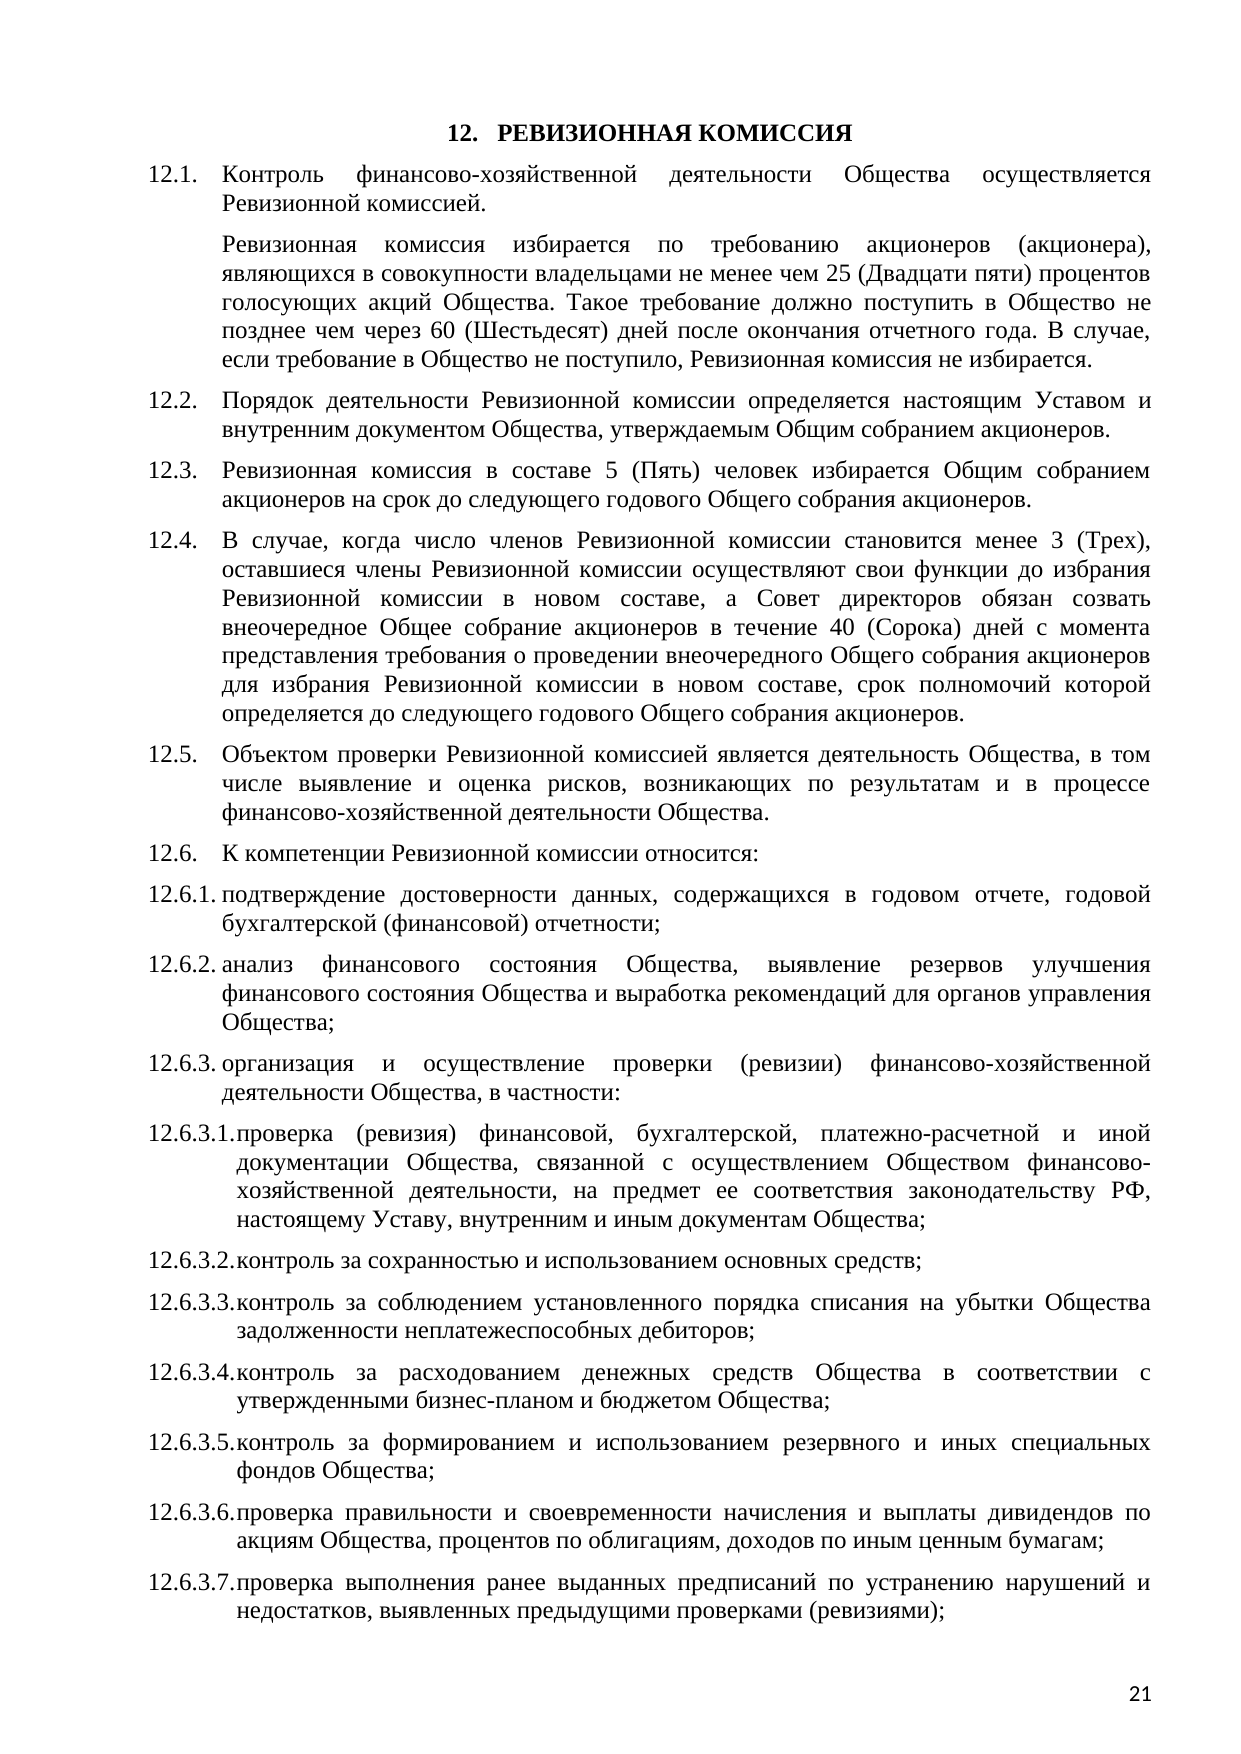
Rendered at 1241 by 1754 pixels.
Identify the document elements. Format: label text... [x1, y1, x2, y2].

list Ревизионная комиссия в составе 5 (Пять) человек избирается Общим собранием акционеров на срок до следующего годового Общего собрания акционеров. [148, 456, 1152, 513]
list проверка правильности и своевременности начисления и выплаты дивидендов по акциям Общества, процентов по облигациям, доходов по иным ценным бумагам; [148, 1497, 1152, 1554]
list контроль за сохранностью и использованием основных средств; [148, 1246, 1152, 1274]
list подтверждение достоверности данных, содержащихся в годовом отчете, годовой бухгалтерской (финансовой) отчетности; [148, 879, 1152, 937]
list Порядок деятельности Ревизионной комиссии определяется настоящим Уставом и внутренним документом Общества, утверждаемым Общим собранием акционеров. [148, 386, 1152, 443]
list организация и осуществление проверки (ревизии) финансово-хозяйственной деятельности Общества, в частности: [148, 1048, 1152, 1106]
subtitle РЕВИЗИОННАЯ КОМИССИЯ [148, 118, 1152, 147]
list В случае, когда число членов Ревизионной комиссии становится менее 3 (Трех), оставшиеся члены Ревизионной комиссии осуществляют свои функции до избрания Ревизионной комиссии в новом составе, а Совет директоров обязан созвать внеочередное Общее собрание акционеров в течение 40 (Сорока) дней с момента представления требования о проведении внеочередного Общего собрания акционеров для избрания Ревизионной комиссии в новом составе, срок полномочий которой определяется до следующего годового Общего собрания акционеров. [148, 526, 1152, 727]
list контроль за расходованием денежных средств Общества в соответствии с утвержденными бизнес-планом и бюджетом Общества; [148, 1357, 1152, 1414]
list контроль за соблюдением установленного порядка списания на убытки Общества задолженности неплатежеспособных дебиторов; [148, 1287, 1152, 1344]
list проверка (ревизия) финансовой, бухгалтерской, платежно-расчетной и иной документации Общества, связанной с осуществлением Обществом финансово-хозяйственной деятельности, на предмет ее соответствия законодательству РФ, настоящему Уставу, внутренним и иным документам Общества; [148, 1118, 1152, 1233]
list К компетенции Ревизионной комиссии относится: [148, 838, 1152, 867]
list контроль за формированием и использованием резервного и иных специальных фондов Общества; [148, 1427, 1152, 1484]
list Контроль финансово-хозяйственной деятельности Общества осуществляется Ревизионной комиссией. [148, 159, 1152, 217]
list Объектом проверки Ревизионной комиссией является деятельность Общества, в том числе выявление и оценка рисков, возникающих по результатам и в процессе финансово-хозяйственной деятельности Общества. [148, 739, 1152, 826]
list Ревизионная комиссия избирается по требованию акционеров (акционера), являющихся в совокупности владельцами не менее чем 25 (Двадцати пяти) процентов голосующих акций Общества. Такое требование должно поступить в Общество не позднее чем через 60 (Шестьдесят) дней после окончания отчетного года. В случае, если требование в Общество не поступило, Ревизионная комиссия не избирается. [222, 229, 1152, 373]
list проверка выполнения ранее выданных предписаний по устранению нарушений и недостатков, выявленных предыдущими проверками (ревизиями); [148, 1567, 1152, 1624]
list анализ финансового состояния Общества, выявление резервов улучшения финансового состояния Общества и выработка рекомендаций для органов управления Общества; [148, 949, 1152, 1036]
